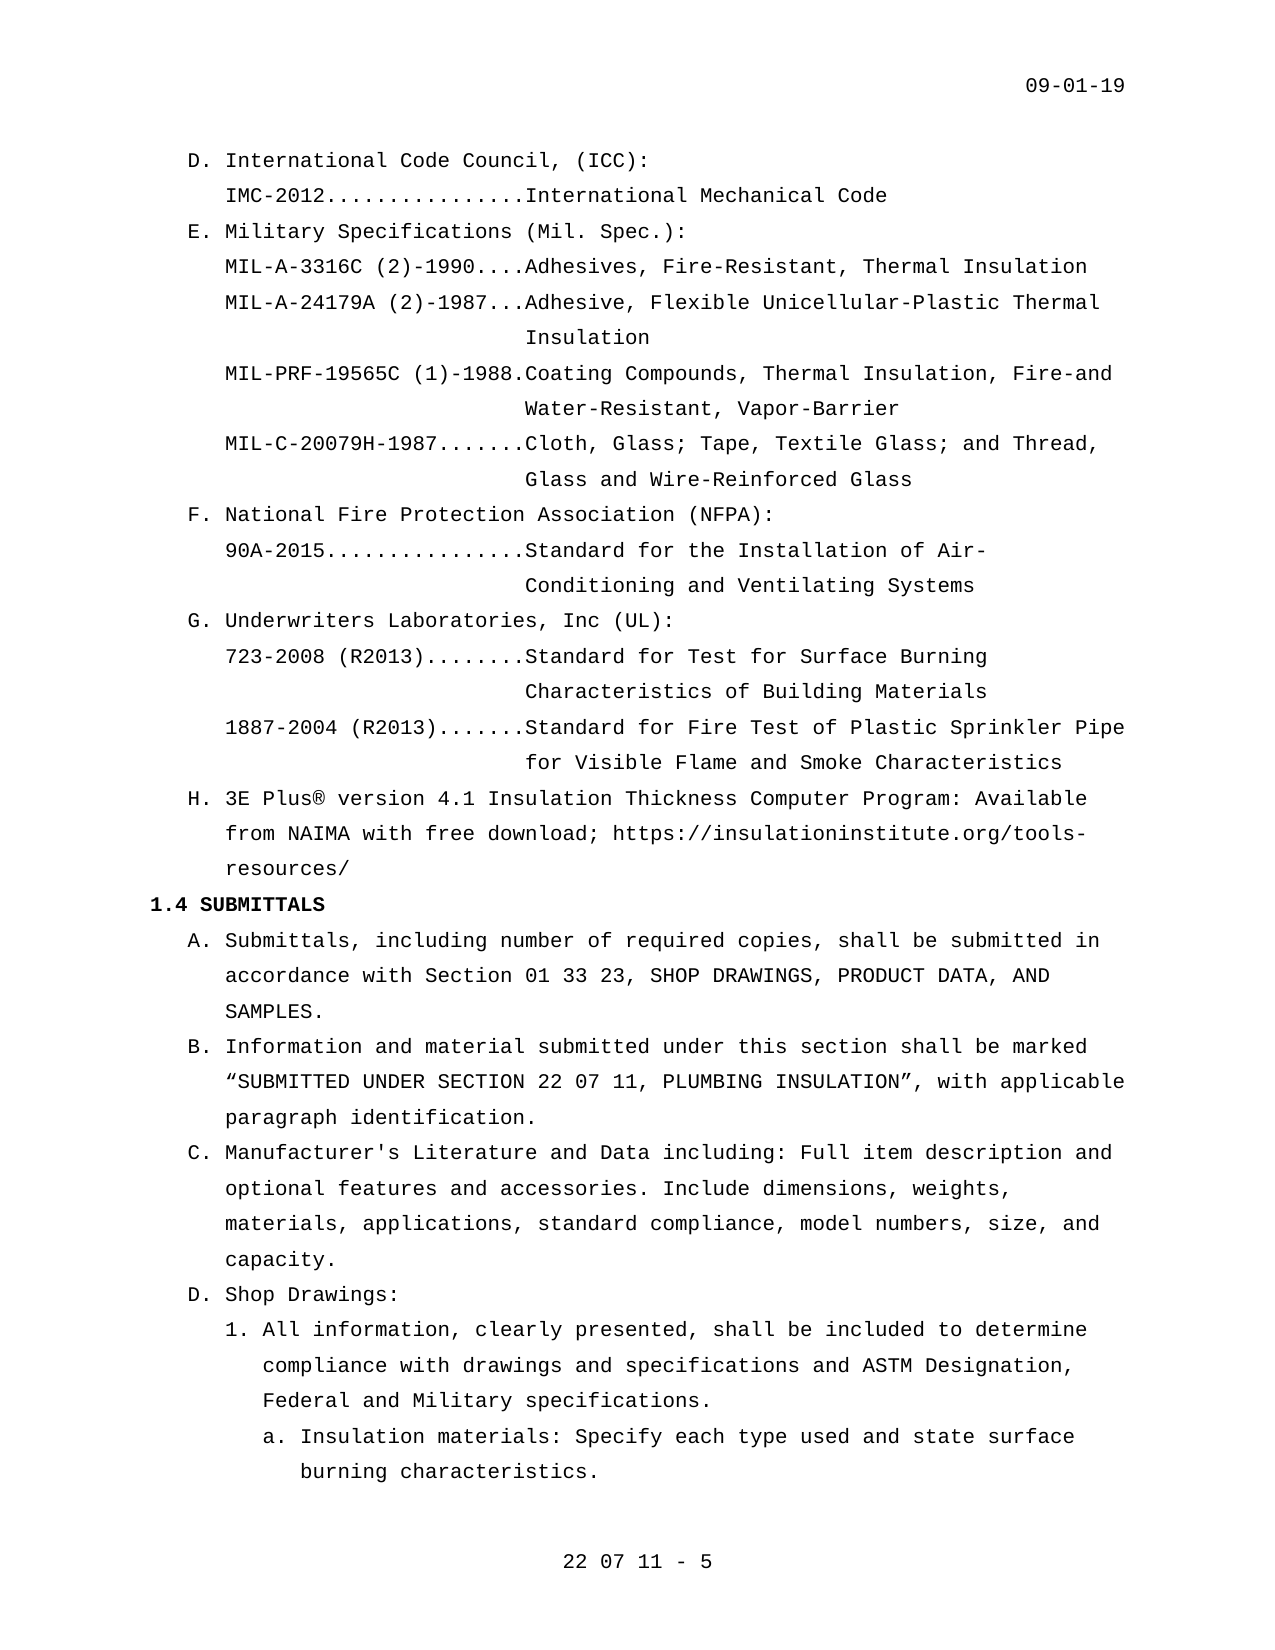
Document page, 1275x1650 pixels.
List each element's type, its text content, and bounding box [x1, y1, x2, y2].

text 1887-2004 (R2013) Standard for Fire Test of Plastic Sprinkler Pipe for Visible Flame and Smoke Characteristics [225, 717, 1125, 776]
text 90A-2015 Standard for the Installation of Air-Conditioning and Ventilating Systems [225, 539, 1125, 599]
text F. National Fire Protection Association (NFPA): [187, 504, 1125, 528]
text MIL-A-24179A (2)-1987 Adhesive, Flexible Unicellular-Plastic Thermal Insulation [225, 292, 1125, 351]
text a. Insulation materials: Specify each type used and state surface burning characteristics. [262, 1426, 1125, 1485]
text MIL-C-20079H-1987 Cloth, Glass; Tape, Textile Glass; and Thread, Glass and Wire-Reinforced Glass [225, 433, 1125, 492]
text A. Submittals, including number of required copies, shall be submitted in accordance with Section 01 33 23, SHOP DRAWINGS, PRODUCT DATA, AND SAMPLES. [187, 930, 1125, 1024]
text 723-2008 (R2013) Standard for Test for Surface Burning Characteristics of Building Materials [225, 646, 1125, 705]
text MIL-PRF-19565C (1)-1988 Coating Compounds, Thermal Insulation, Fire-and Water-Resistant, Vapor-Barrier [225, 362, 1125, 422]
text 1. All information, clearly presented, shall be included to determine compliance with drawings and specifications and ASTM Designation, Federal and Military specifications. [225, 1319, 1125, 1414]
text B. Information and material submitted under this section shall be marked “SUBMITTED UNDER SECTION 22 07 11, PLUMBING INSULATION”, with applicable paragraph identification. [187, 1036, 1125, 1131]
text H. 3E Plus® version 4.1 Insulation Thickness Computer Program: Available from NAIMA with free download; https://insulationinstitute.org/tools-resources/ [187, 787, 1125, 882]
text IMC-2012 International Mechanical Code [225, 185, 1125, 209]
text G. Underwriters Laboratories, Inc (UL): [187, 610, 1125, 634]
text MIL-A-3316C (2)-1990 Adhesives, Fire-Resistant, Thermal Insulation [225, 256, 1125, 280]
text D. International Code Council, (ICC): [187, 150, 1125, 174]
text C. Manufacturer's Literature and Data including: Full item description and optional features and accessories. Include dimensions, weights, materials, applications, standard compliance, model numbers, size, and capacity. [187, 1142, 1125, 1272]
text E. Military Specifications (Mil. Spec.): [187, 221, 1125, 244]
text 1.4 SUBMITTALS [150, 894, 1125, 917]
text D. Shop Drawings: [187, 1284, 1125, 1308]
